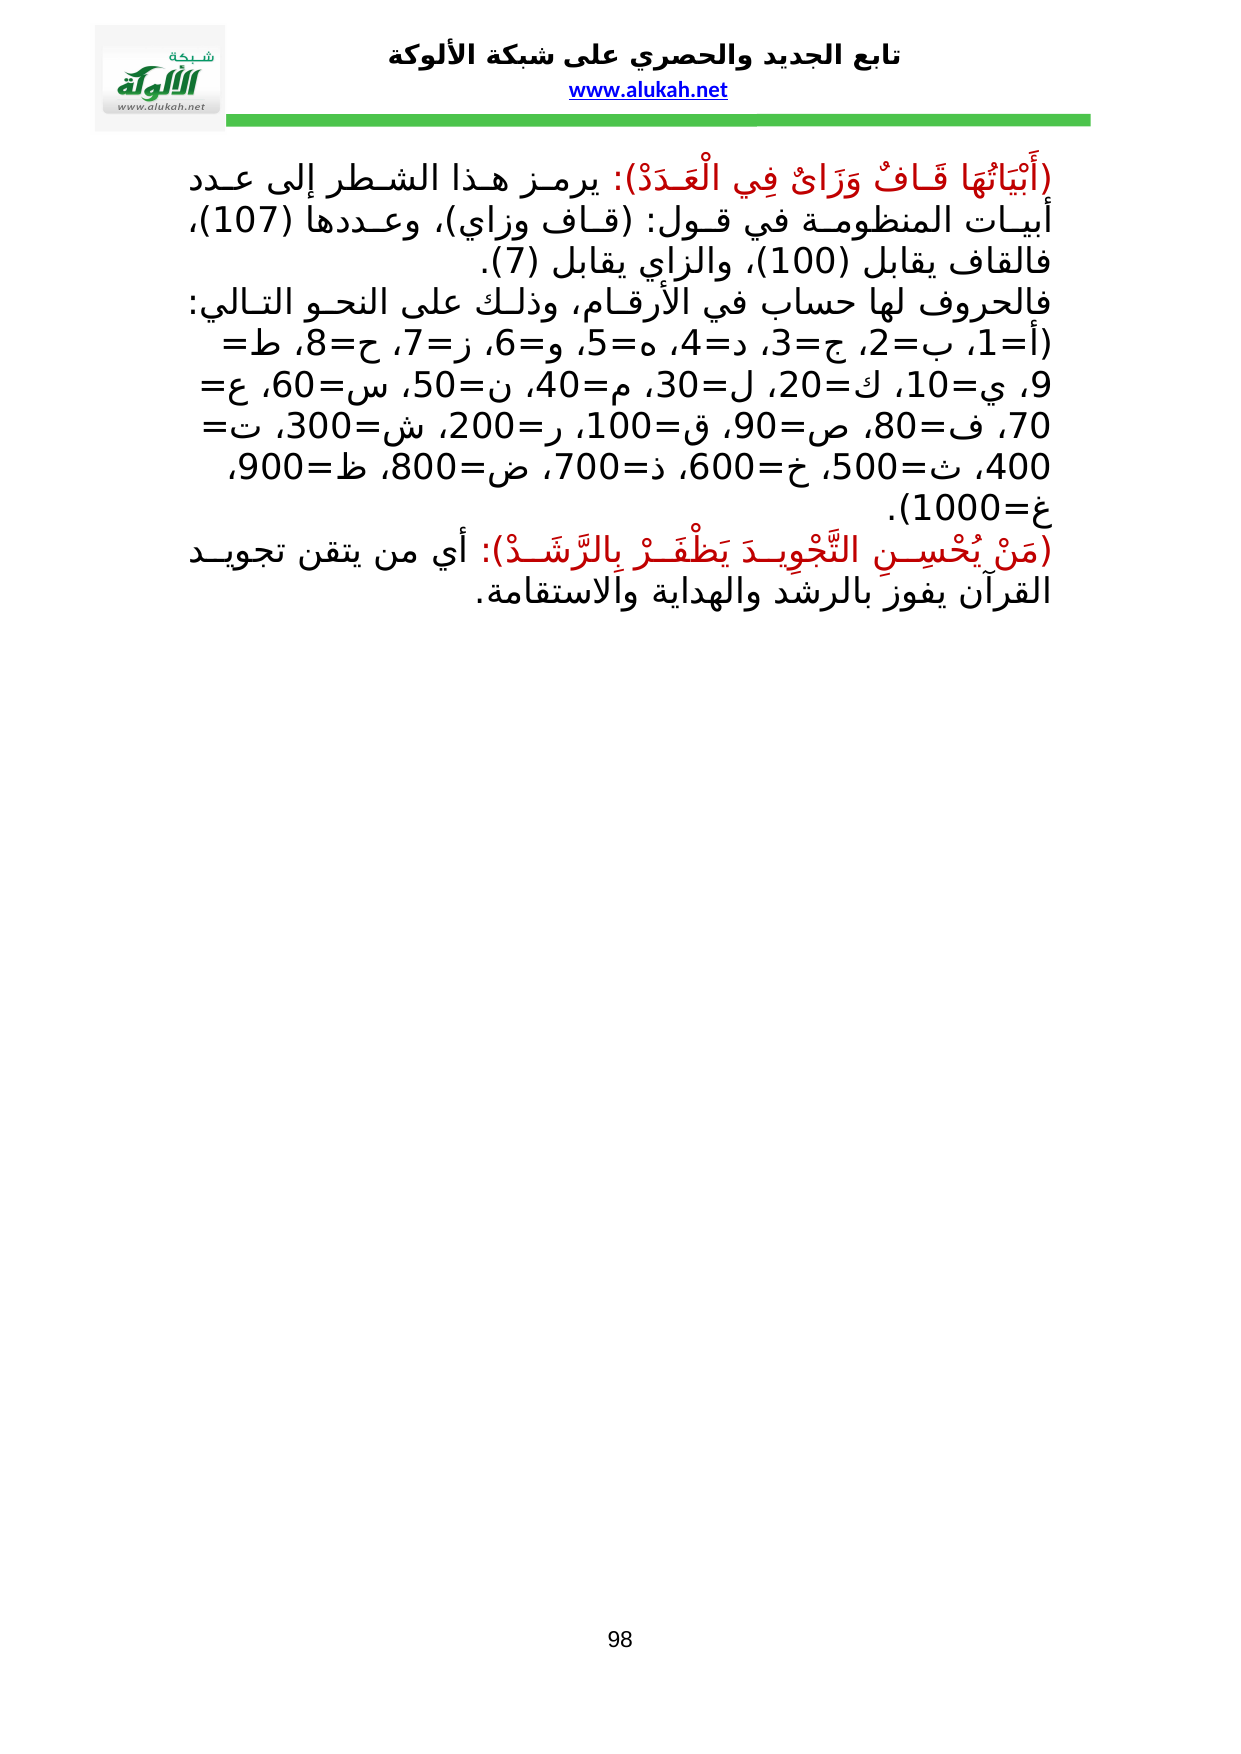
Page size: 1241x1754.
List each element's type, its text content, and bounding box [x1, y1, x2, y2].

text (مَنْ يُحْسِنِ التَّجْوِيدَ يَظْفَرْ بِالرَّشَدْ): أي من يتقن تجويد القرآن يفوز بالرشد والهداية والاستقامة. [187, 529, 1053, 612]
text (أَبْيَاتُهَا قَافٌ وَزَاىٌ فِي الْعَدَدْ): يرمز هذا الشطر إلى عدد أبيات المنظومة في قول: (قاف وزاي)، وعددها (107)، فالقاف يقابل (100)، والزاي يقابل (7). [187, 158, 1053, 282]
text فالحروف لها حساب في الأرقام، وذلك على النحو التالي: (أ=1، ب=2، ج=3، د=4، ه=5، و=6، ز=7، ح=8، ط=9، ي=10، ك=20، ل=30، م=40، ن=50، س=60، ع= 70، ف=80، ص=90، ق=100، ر=200، ش=300، ت=400، ث=500، خ=600، ذ=700، ض=800، ظ=900، غ=1000). [187, 282, 1053, 529]
